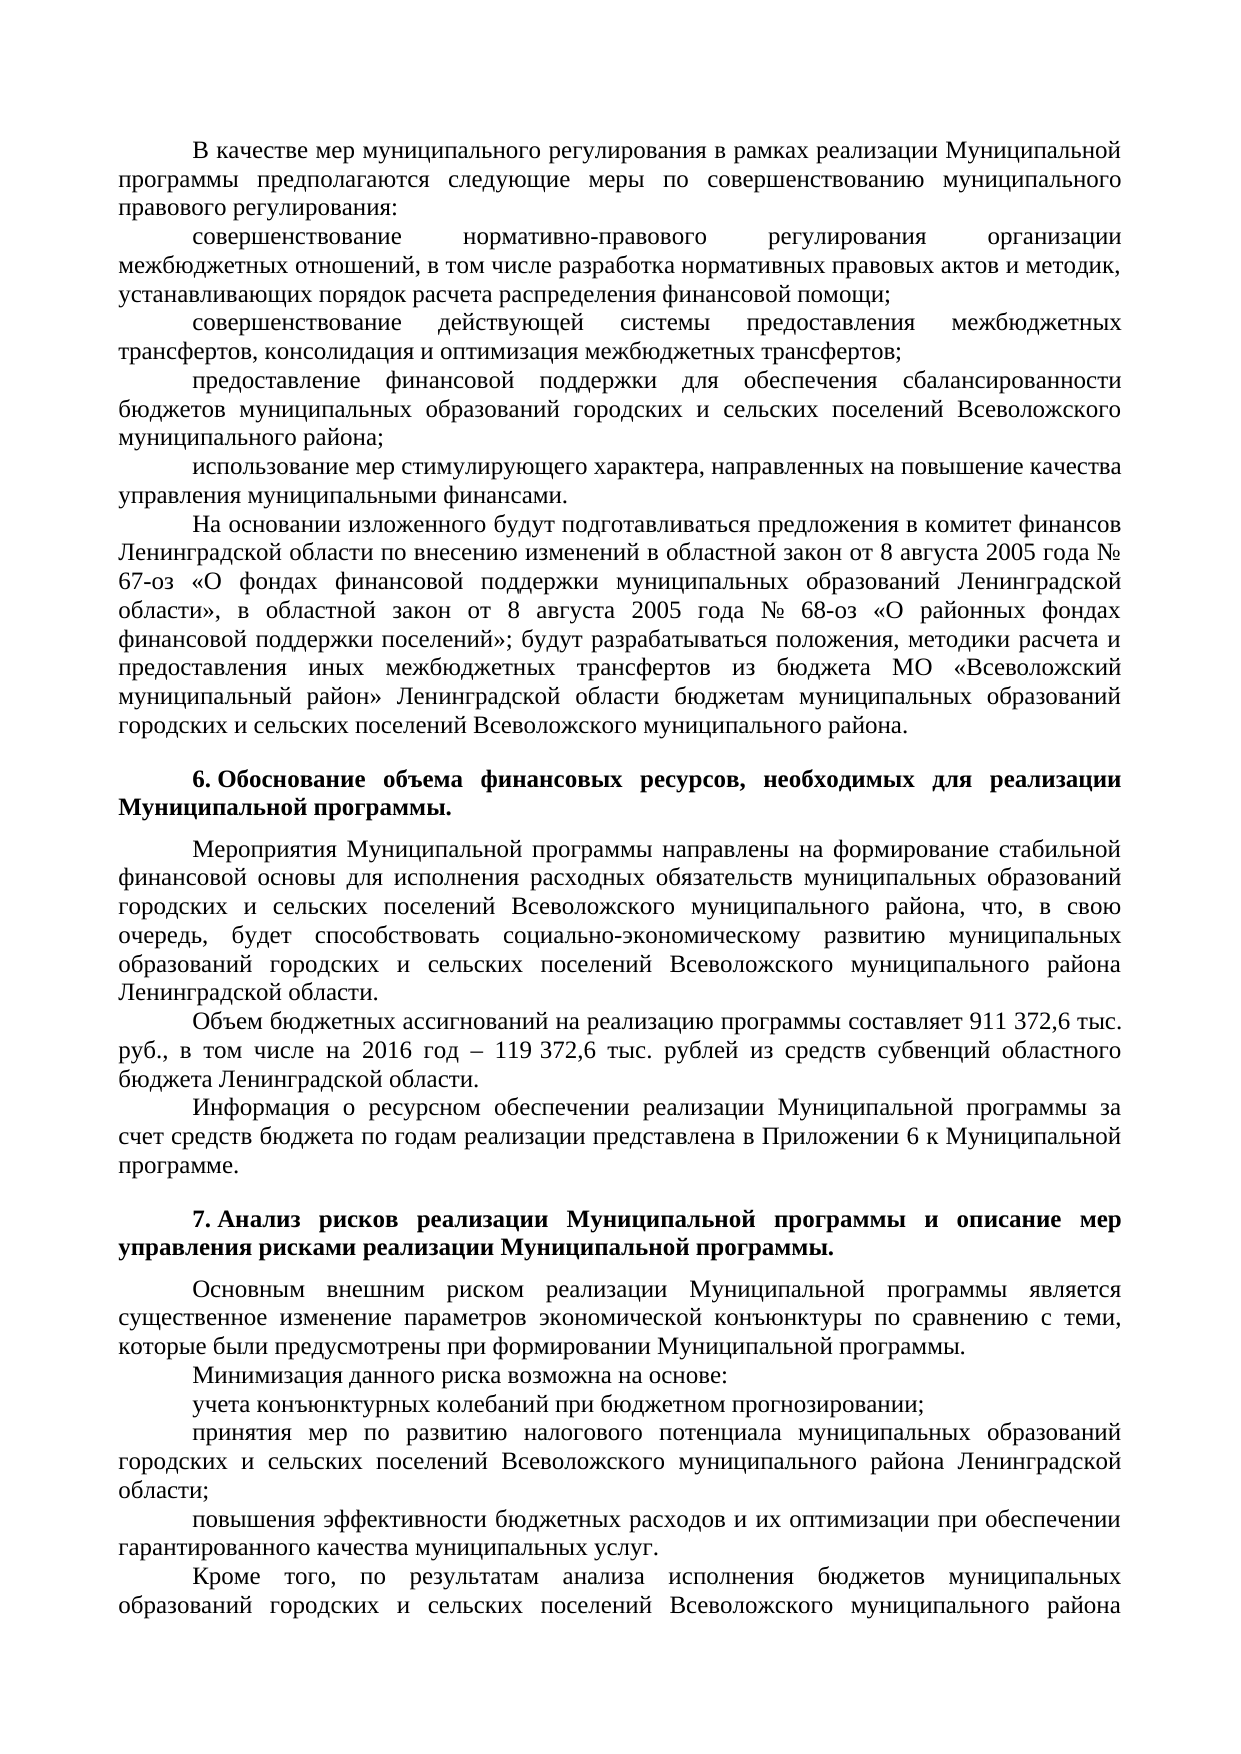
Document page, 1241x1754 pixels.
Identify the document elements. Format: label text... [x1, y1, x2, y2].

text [118, 1561, 1122, 1619]
text На основании изложенного будут подготавливаться предложения в комитет финансов Ленинградской области по внесению изменений в областной закон от 8 августа 2005 года № 67-оз «О фондах финансовой поддержки муниципальных образований Ленинградской области», в областной закон от 8 августа 2005 года № 68-оз «О районных фондах финансовой поддержки поселений»; будут разрабатываться положения, методики расчета и предоставления иных межбюджетных трансфертов из бюджета МО «Всеволожский муниципальный район» Ленинградской области бюджетам муниципальных образований городских и сельских поселений Всеволожского муниципального района. [118, 509, 1122, 739]
text использование мер стимулирующего характера, направленных на повышение качества управления муниципальными финансами. [118, 451, 1122, 509]
text В качестве мер муниципального регулирования в рамках реализации Муниципальной программы предполагаются следующие меры по совершенствованию муниципального правового регулирования: [118, 135, 1122, 221]
text принятия мер по развитию налогового потенциала муниципальных образований городских и сельских поселений Всеволожского муниципального района Ленинградской области; [118, 1417, 1122, 1504]
text Минимизация данного риска возможна на основе: [118, 1360, 1122, 1389]
text предоставление финансовой поддержки для обеспечения сбалансированности бюджетов муниципальных образований городских и сельских поселений Всеволожского муниципального района; [118, 365, 1122, 451]
subtitle 7. Анализ рисков реализации Муниципальной программы и описание мер управления рисками реализации Муниципальной программы. [118, 1204, 1122, 1261]
text повышения эффективности бюджетных расходов и их оптимизации при обеспечении гарантированного качества муниципальных услуг. [118, 1504, 1122, 1561]
text совершенствование действующей системы предоставления межбюджетных трансфертов, консолидация и оптимизация межбюджетных трансфертов; [118, 307, 1122, 365]
text Мероприятия Муниципальной программы направлены на формирование стабильной финансовой основы для исполнения расходных обязательств муниципальных образований городских и сельских поселений Всеволожского муниципального района, что, в свою очередь, будет способствовать социально-экономическому развитию муниципальных образований городских и сельских поселений Всеволожского муниципального района Ленинградской области. [118, 834, 1122, 1006]
text Основным внешним риском реализации Муниципальной программы является существенное изменение параметров экономической конъюнктуры по сравнению с теми, которые были предусмотрены при формировании Муниципальной программы. [118, 1274, 1122, 1360]
text Информация о ресурсном обеспечении реализации Муниципальной программы за счет средств бюджета по годам реализации представлена в Приложении 6 к Муниципальной программе. [118, 1092, 1122, 1179]
subtitle 6. Обоснование объема финансовых ресурсов, необходимых для реализации Муниципальной программы. [118, 764, 1122, 821]
text совершенствование нормативно-правового регулирования организации межбюджетных отношений, в том числе разработка нормативных правовых актов и методик, устанавливающих порядок расчета распределения финансовой помощи; [118, 221, 1122, 307]
text учета конъюнктурных колебаний при бюджетном прогнозировании; [118, 1389, 1122, 1417]
text Объем бюджетных ассигнований на реализацию программы составляет 911 372,6 тыс. руб., в том числе на 2016 год – 119 372,6 тыс. рублей из средств субвенций областного бюджета Ленинградской области. [118, 1006, 1122, 1092]
